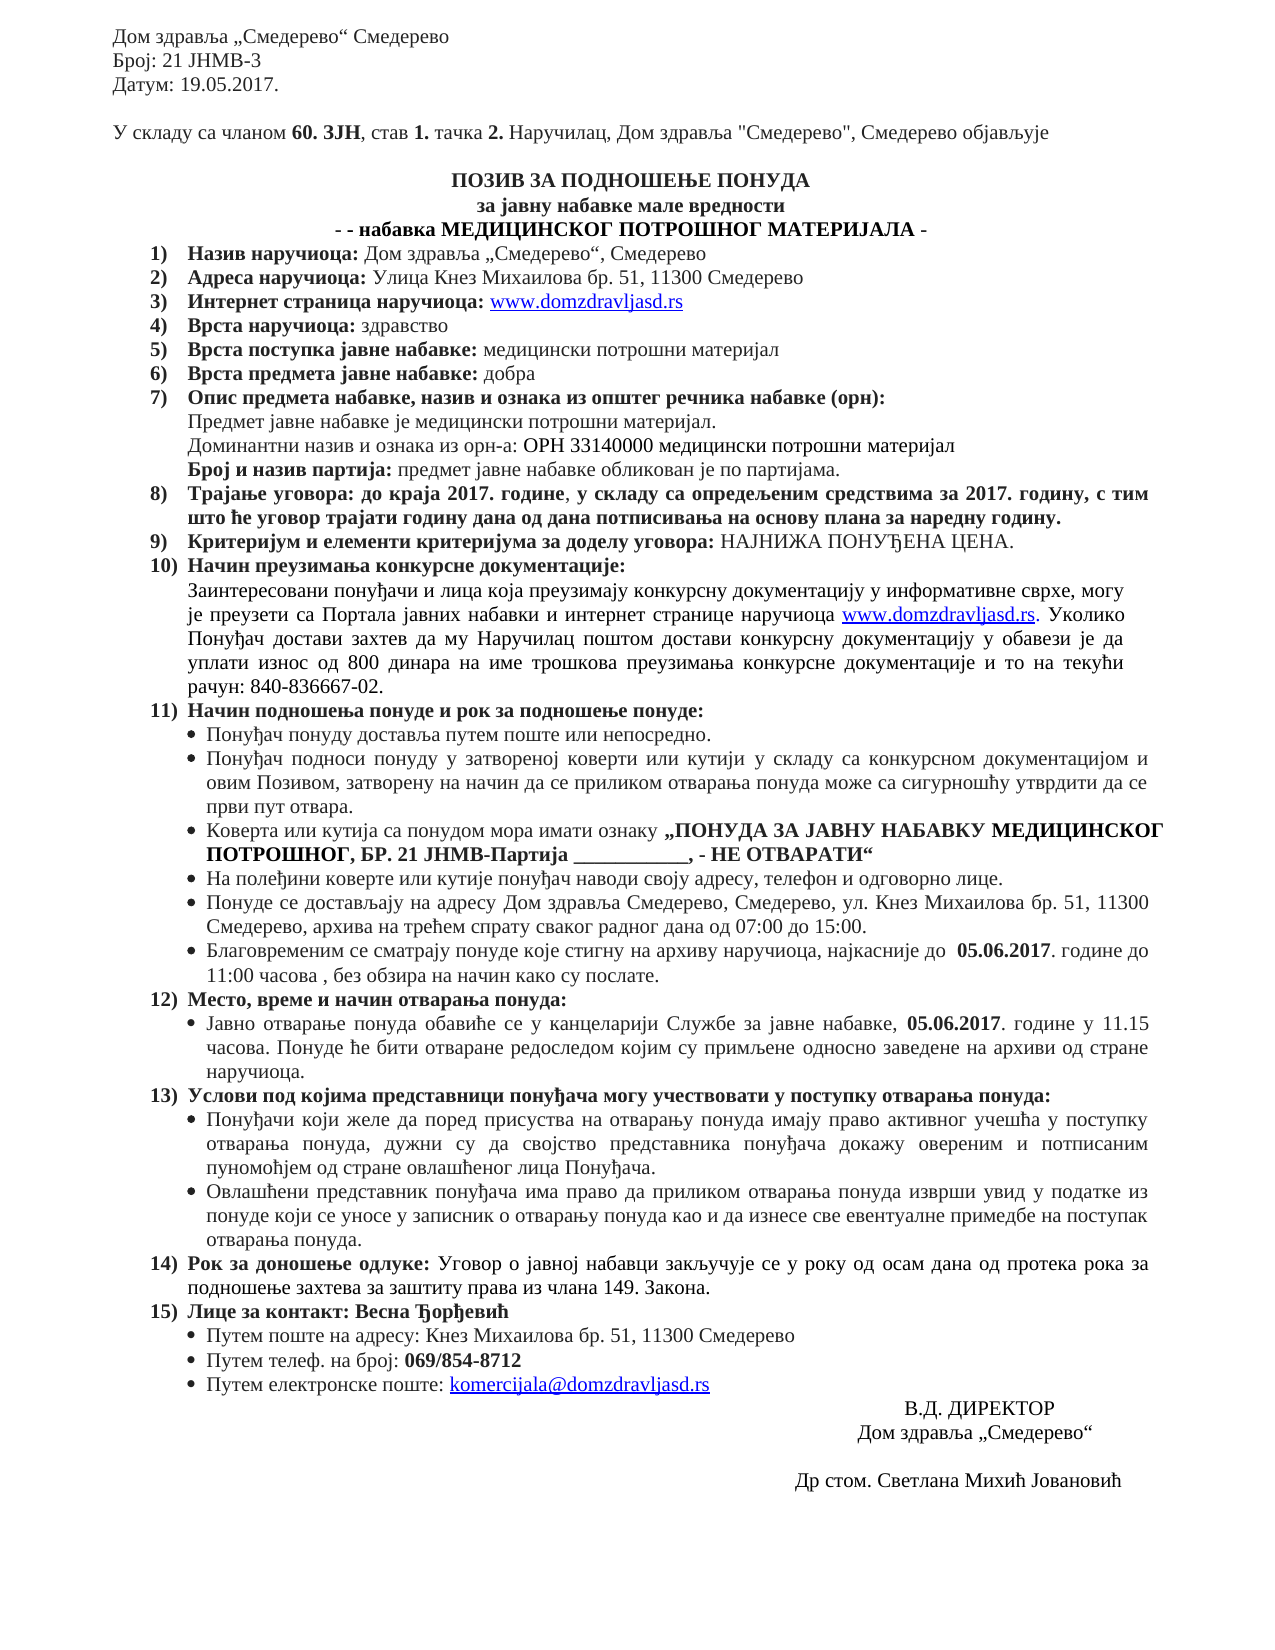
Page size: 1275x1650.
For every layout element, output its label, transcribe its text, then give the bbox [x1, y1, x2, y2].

list Овлашћени представник понуђача има право да приликом отварања понуда изврши увид у податке из понуде који се уносе у записник о отварању понуда као и да изнесе све евентуалне примедбе на поступак отварања понуда. [187, 1179, 1149, 1251]
list Начин преузимања конкурсне документације: [150, 553, 1149, 577]
list Путем електронске поште: komercijala@domzdravljasd.rs [187, 1372, 1149, 1396]
text Датум: 19.05.2017. [112, 72, 1149, 96]
text - - набавка МЕДИЦИНСКOГ ПОТРОШНОГ МАТЕРИЈАЛА - [112, 217, 1149, 241]
text Број: 21 ЈНМВ-3 [112, 48, 1149, 72]
list Јавно отварање понуда обавиће се у канцеларији Службе за јавне набавке, 05.06.2017. године у 11.15 часова. Понуде ће бити отваране редоследом којим су примљене односно заведене на архиви од стране наручиоца. [187, 1011, 1149, 1083]
list Понуђачи који желе да поред присуства на отварању понуда имају право активног учешћа у поступку отварања понуда, дужни су да својство представника понуђача докажу овереним и потписаним пуномоћјем од стране овлашћеног лица Понуђача. [187, 1107, 1149, 1179]
text Број и назив партија: предмет јавне набавке обликован је по партијама. [187, 457, 1149, 481]
list Лице за контакт: Весна Ђорђевић [150, 1299, 1149, 1323]
list Понуде се достављају на адресу Дом здравља Смедерево, Смедерево, ул. Кнез Михаилова бр. 51, 11300 Смедерево, архива на трећем спрату сваког радног дана од 07:00 до 15:00. [187, 890, 1149, 938]
list Заинтересовани понуђачи и лица која преузимају конкурсну документацију у информативне сврхе, могу је преузети са Портала јавних набавки и интернет странице наручиоца www.domzdravljasd.rs. Уколико Понуђач достави захтев да му Наручилац поштом достави конкурсну документацију у обавези је да уплати износ од 800 динара на име трошкова преузимања конкурсне документације и то на текући рачун: 840-836667-02. [187, 577, 1125, 698]
list Трајање уговора: до краја 2017. године, у складу са опредељеним средствима за 2017. годину, с тим што ће уговор трајати годину дана од дана потписивања на основу плана за наредну годину. [150, 481, 1149, 529]
text У складу са чланом 60. ЗЈН, став 1. тачка 2. Наручилац, Дом здравља "Смедерево", Смедерево објављује [112, 120, 1149, 144]
list Критеријум и елементи критеријума за доделу уговора: НАЈНИЖА ПОНУЂЕНА ЦЕНА. [150, 529, 1149, 553]
text Предмет јавне набавке је медицински потрошни материјал. [187, 409, 1149, 433]
text Дом здравља „Смедерево“ Смедерево [112, 24, 1149, 48]
list Коверта или кутија са понудом мора имати ознаку „ПОНУДА ЗА ЈАВНУ НАБАВКУ МЕДИЦИНСКOГ ПОТРОШНОГ, БР. 21 ЈНМВ-Партија ___________, - НЕ ОТВАРАТИ“ [187, 818, 1164, 866]
list Интернет страница наручиоца: www.domzdravljasd.rs [150, 289, 1149, 313]
list Место, време и начин отварања понуда: [150, 987, 1149, 1011]
list Услови под којима представници понуђача могу учествовати у поступку отварања понуда: [150, 1083, 1149, 1107]
list Врста предмета јавне набавке: добра [150, 361, 1149, 385]
list Понуђач понуду доставља путем поште или непосредно. [187, 722, 1149, 746]
text Др стом. Светлана Михић Јовановић [112, 1468, 1125, 1492]
list Рок за доношење одлуке: Уговор о јавној набавци закључује се у року од осам дана од протека рока за подношење захтева за заштиту права из члана 149. Закона. [150, 1251, 1149, 1299]
list Благовременим се сматрају понуде које стигну на архиву наручиоца, најкасније до 05.06.2017. године до 11:00 часова , без обзира на начин како су послате. [187, 938, 1149, 987]
list Назив наручиоца: Дом здравља „Смедерево“, Смедерево [150, 241, 1149, 265]
list Понуђач подноси понуду у затвореној коверти или кутији у складу са конкурсном документацијом и овим Позивом, затворену на начин да се приликом отварања понуда може са сигурношћу утврдити да се први пут отвара. [187, 746, 1149, 818]
list Опис предмета набавке, назив и ознака из општег речника набавке (орн): [150, 385, 1149, 409]
text Доминантни назив и ознака из орн-а: ОРН 33140000 медицински потрошни материјал [187, 433, 1149, 457]
text ПОЗИВ ЗА ПОДНОШЕЊЕ ПОНУДА [112, 168, 1149, 192]
list Врста поступка јавне набавке: медицински потрошни материјал [150, 337, 1149, 361]
list Начин подношења понуде и рок за подношење понуде: [150, 698, 1149, 722]
list Путем поште на адресу: Кнез Михаилова бр. 51, 11300 Смедерево [187, 1323, 1149, 1347]
text за јавну набавке мале вредности [112, 192, 1149, 217]
text Дом здравља „Смедерево“ [112, 1420, 1125, 1444]
list Путем телеф. на број: 069/854-8712 [187, 1347, 1149, 1372]
list Врста наручиоца: здравство [150, 313, 1149, 337]
text В.Д. ДИРЕКТОР [112, 1396, 1125, 1420]
list На полеђини коверте или кутије понуђач наводи своју адресу, телефон и одговорно лице. [187, 866, 1149, 890]
list Адреса наручиоца: Улица Кнез Михаилова бр. 51, 11300 Смедерево [150, 265, 1149, 289]
